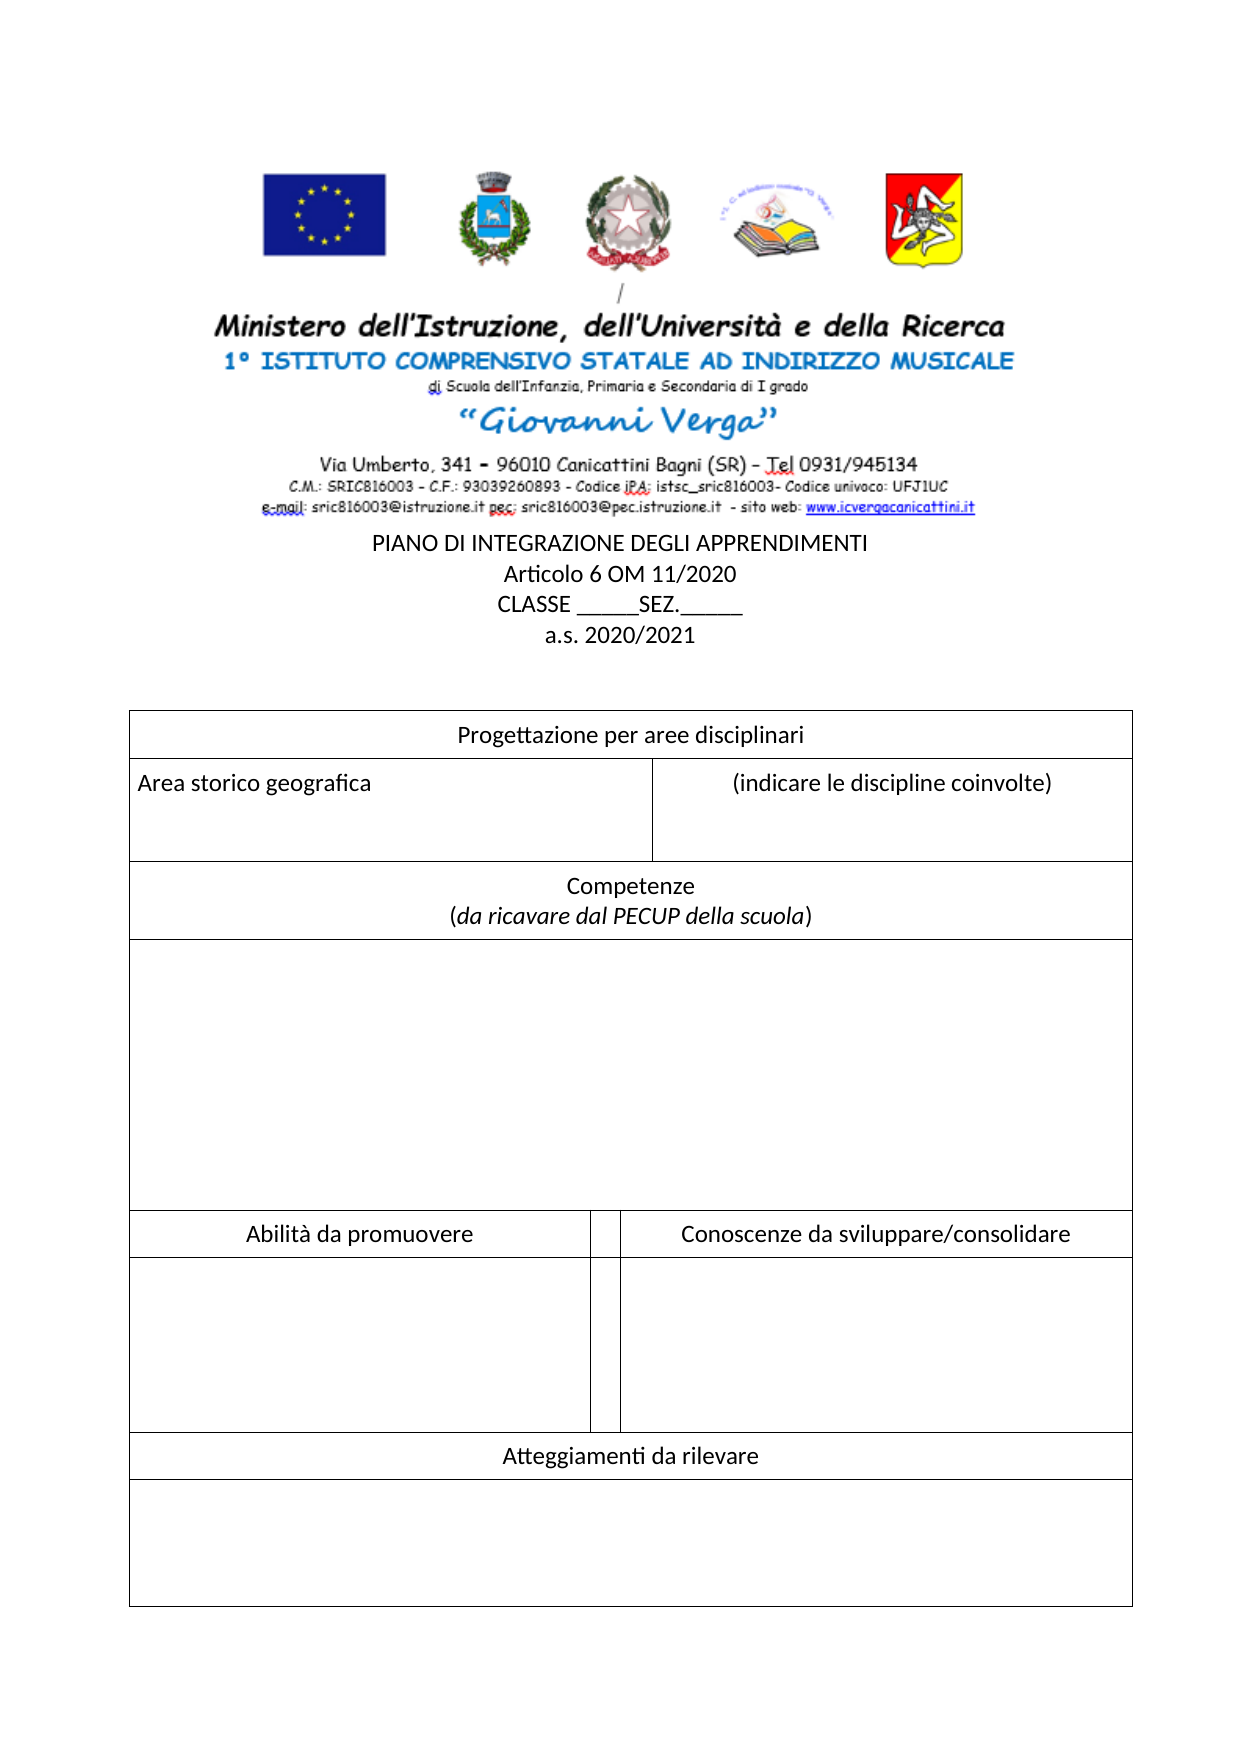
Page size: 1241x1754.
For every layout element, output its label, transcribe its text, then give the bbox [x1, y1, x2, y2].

table_cell [591, 1258, 620, 1432]
text a.s. 2020/2021 [118, 619, 1122, 649]
table_cell Atteggiamenti da rilevare [130, 1433, 1132, 1479]
table_cell Conoscenze da sviluppare/consolidare [621, 1211, 1132, 1257]
table_header Progettazione per aree disciplinari [130, 711, 1132, 758]
table_cell Competenze (da ricavare dal PECUP della scuola) [130, 862, 1132, 939]
text PIANO DI INTEGRAZIONE DEGLI APPRENDIMENTI [118, 527, 1122, 558]
table_cell [130, 940, 1132, 1209]
table_cell [591, 1211, 620, 1257]
table_cell Abilità da promuovere [130, 1211, 590, 1257]
table_cell [130, 1258, 590, 1432]
table_cell Area storico geografica [130, 759, 652, 861]
table_cell [130, 1480, 1132, 1606]
text CLASSE _____SEZ._____ [118, 588, 1122, 619]
text Articolo 6 OM 11/2020 [118, 558, 1122, 588]
picture [192, 147, 1049, 528]
table_cell (indicare le discipline coinvolte) [653, 759, 1132, 861]
table_cell [621, 1258, 1132, 1432]
